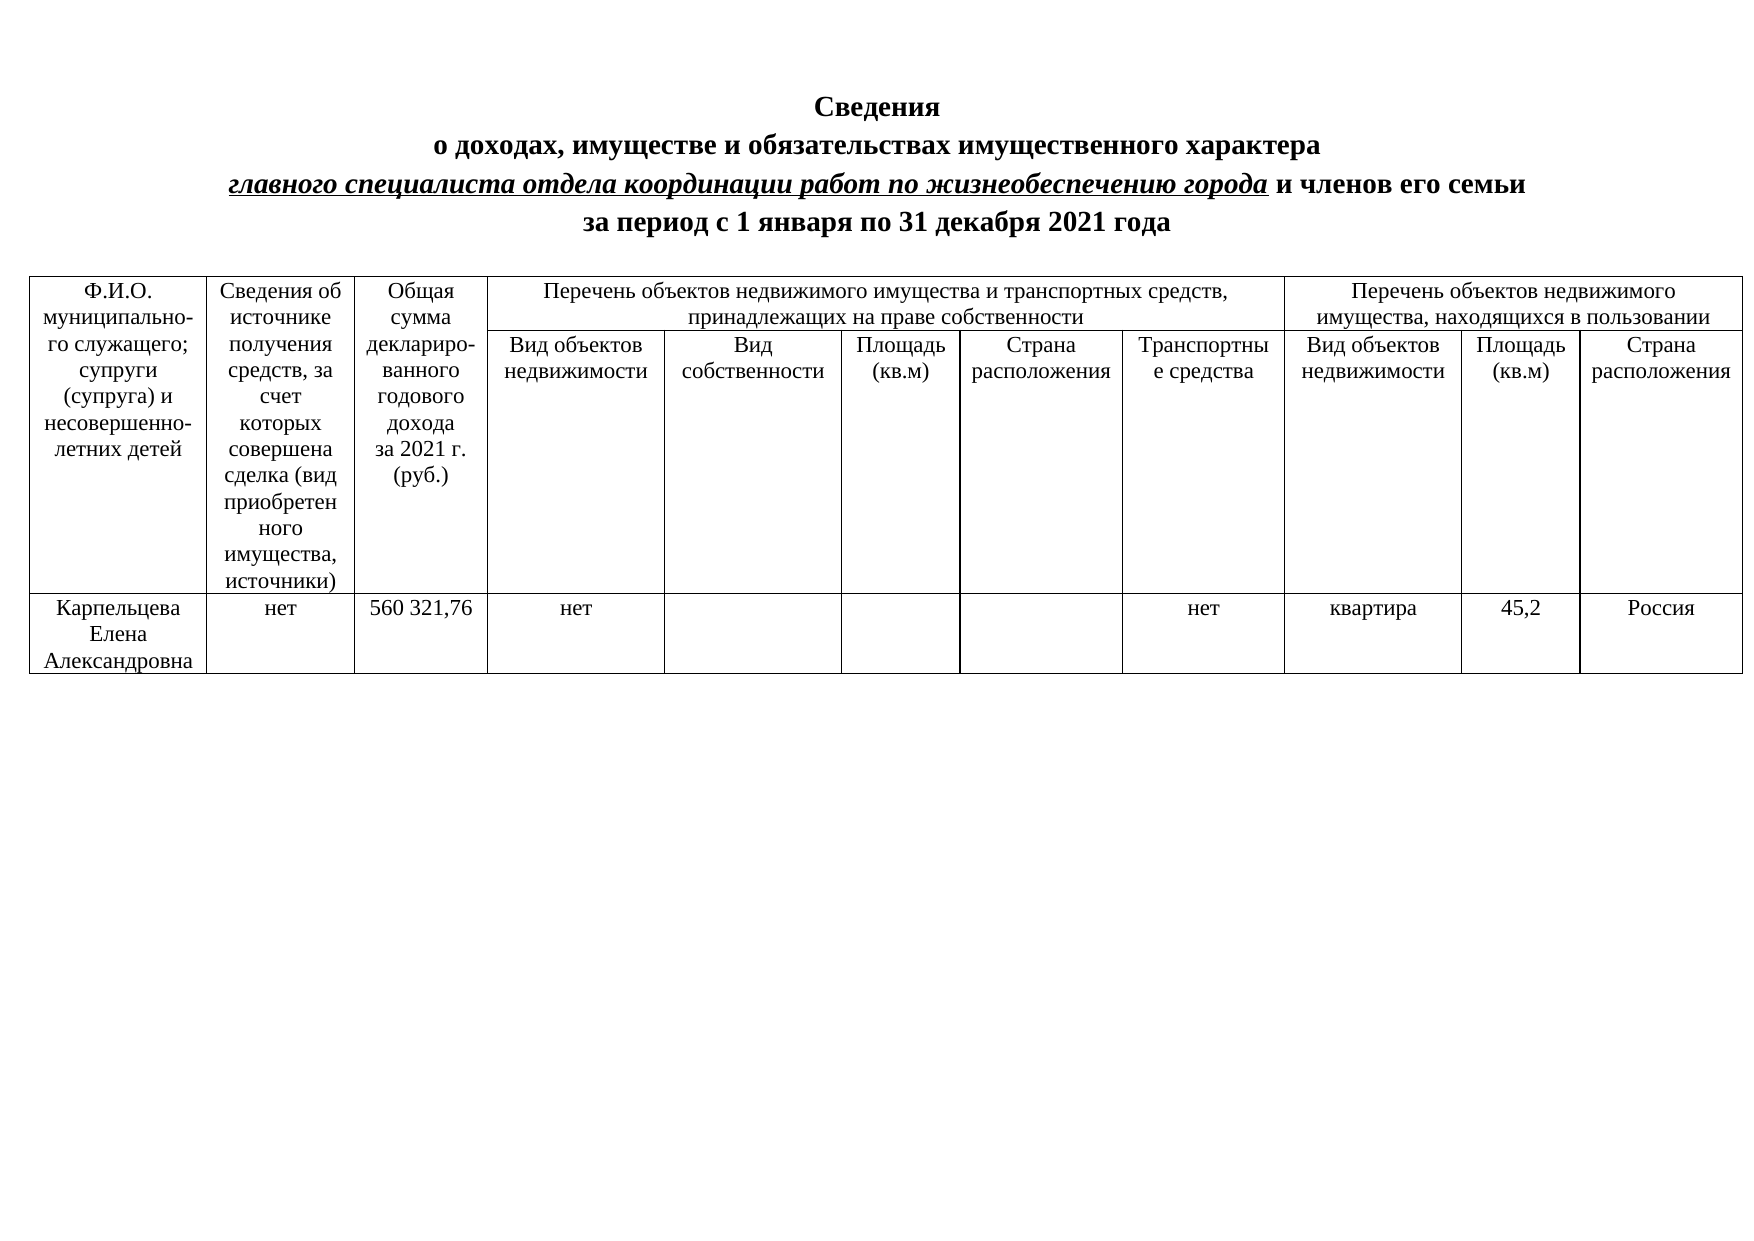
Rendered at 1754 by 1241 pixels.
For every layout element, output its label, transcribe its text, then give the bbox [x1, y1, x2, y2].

table_cell Россия [1581, 594, 1742, 673]
text за период с 1 января по 31 декабря 2021 года [118, 204, 1636, 238]
table_cell 45,2 [1462, 594, 1579, 673]
table_cell Вид объектов недвижимости [1285, 331, 1461, 593]
table_header Сведения об источнике получения средств, за счет которых совершена сделка (вид приобретенного имущества, источники) [207, 277, 354, 593]
table_header Перечень объектов недвижимого имущества, находящихся в пользовании [1285, 277, 1742, 329]
table_cell Вид объектов недвижимости [488, 331, 664, 593]
table_cell 560 321,76 [355, 594, 487, 673]
table_cell Вид собственности [665, 331, 841, 593]
table_header Общая сумма деклариро-ванного годового дохода за 2021 г. (руб.) [355, 277, 487, 593]
table_cell квартира [1285, 594, 1461, 673]
table_header Ф.И.О. муниципально- го служащего; супруги (супруга) и несовершенно- летних детей [30, 277, 206, 593]
table_cell нет [207, 594, 354, 673]
table_header Перечень объектов недвижимого имущества и транспортных средств, принадлежащих на праве собственности [488, 277, 1284, 329]
text о доходах, имуществе и обязательствах имущественного характера [118, 127, 1636, 161]
table_cell Транспортные средства [1123, 331, 1284, 593]
table_cell Страна расположения [961, 331, 1122, 593]
table_cell Страна расположения [1581, 331, 1742, 593]
table_cell [665, 594, 841, 673]
table_cell Площадь (кв.м) [1462, 331, 1579, 593]
text Cведения [118, 89, 1636, 122]
table_cell [961, 594, 1122, 673]
text главного специалиста отдела координации работ по жизнеобеспечению города и членов его семьи [118, 166, 1636, 199]
table_cell Площадь (кв.м) [842, 331, 959, 593]
table_cell Карпельцева Елена Александровна [30, 594, 206, 673]
table_cell [842, 594, 959, 673]
table_cell нет [488, 594, 664, 673]
table_cell нет [1123, 594, 1284, 673]
